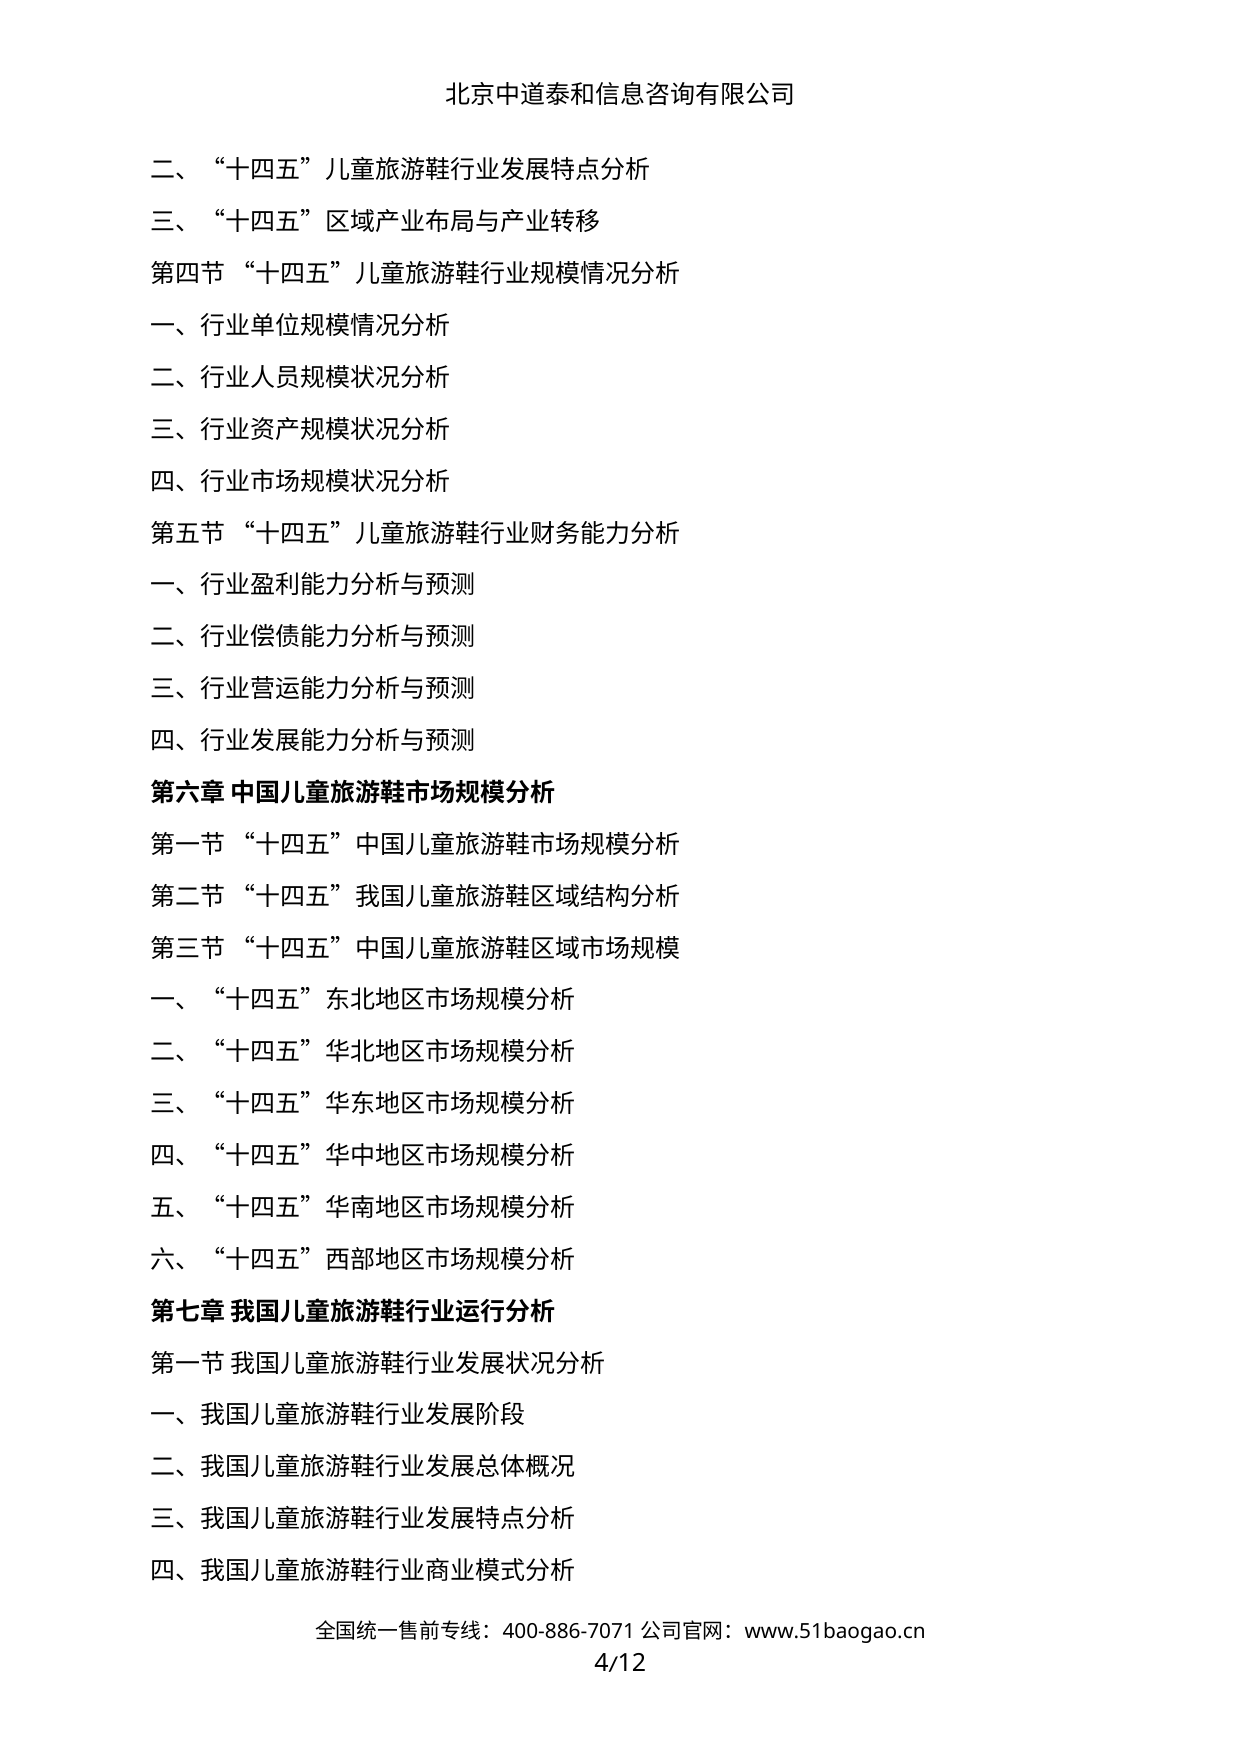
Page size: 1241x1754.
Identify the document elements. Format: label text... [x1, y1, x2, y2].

text 三、行业营运能力分析与预测 [150, 669, 1090, 705]
text 二、我国儿童旅游鞋行业发展总体概况 [150, 1447, 1090, 1483]
text 一、行业盈利能力分析与预测 [150, 565, 1090, 601]
text 四、“十四五”华中地区市场规模分析 [150, 1136, 1090, 1172]
text 三、“十四五”区域产业布局与产业转移 [150, 202, 1090, 238]
text 五、“十四五”华南地区市场规模分析 [150, 1187, 1090, 1224]
text 一、行业单位规模情况分析 [150, 306, 1090, 342]
text 四、行业市场规模状况分析 [150, 461, 1090, 497]
text 第二节 “十四五”我国儿童旅游鞋区域结构分析 [150, 876, 1090, 912]
text 六、“十四五”西部地区市场规模分析 [150, 1239, 1090, 1276]
text 一、我国儿童旅游鞋行业发展阶段 [150, 1395, 1090, 1431]
text 二、“十四五”华北地区市场规模分析 [150, 1032, 1090, 1068]
text 一、“十四五”东北地区市场规模分析 [150, 980, 1090, 1016]
text 第五节 “十四五”儿童旅游鞋行业财务能力分析 [150, 513, 1090, 549]
text 二、行业人员规模状况分析 [150, 357, 1090, 394]
text 第一节 “十四五”中国儿童旅游鞋市场规模分析 [150, 824, 1090, 861]
text 三、我国儿童旅游鞋行业发展特点分析 [150, 1499, 1090, 1535]
text 四、我国儿童旅游鞋行业商业模式分析 [150, 1551, 1090, 1587]
text 三、“十四五”华东地区市场规模分析 [150, 1084, 1090, 1120]
text 第七章 我国儿童旅游鞋行业运行分析 [150, 1291, 1090, 1327]
text 第一节 我国儿童旅游鞋行业发展状况分析 [150, 1343, 1090, 1379]
text 三、行业资产规模状况分析 [150, 409, 1090, 446]
text 四、行业发展能力分析与预测 [150, 721, 1090, 757]
text 第四节 “十四五”儿童旅游鞋行业规模情况分析 [150, 254, 1090, 290]
text 第三节 “十四五”中国儿童旅游鞋区域市场规模 [150, 928, 1090, 964]
text 二、“十四五”儿童旅游鞋行业发展特点分析 [150, 150, 1090, 186]
text 第六章 中国儿童旅游鞋市场规模分析 [150, 772, 1090, 809]
text 二、行业偿债能力分析与预测 [150, 617, 1090, 653]
